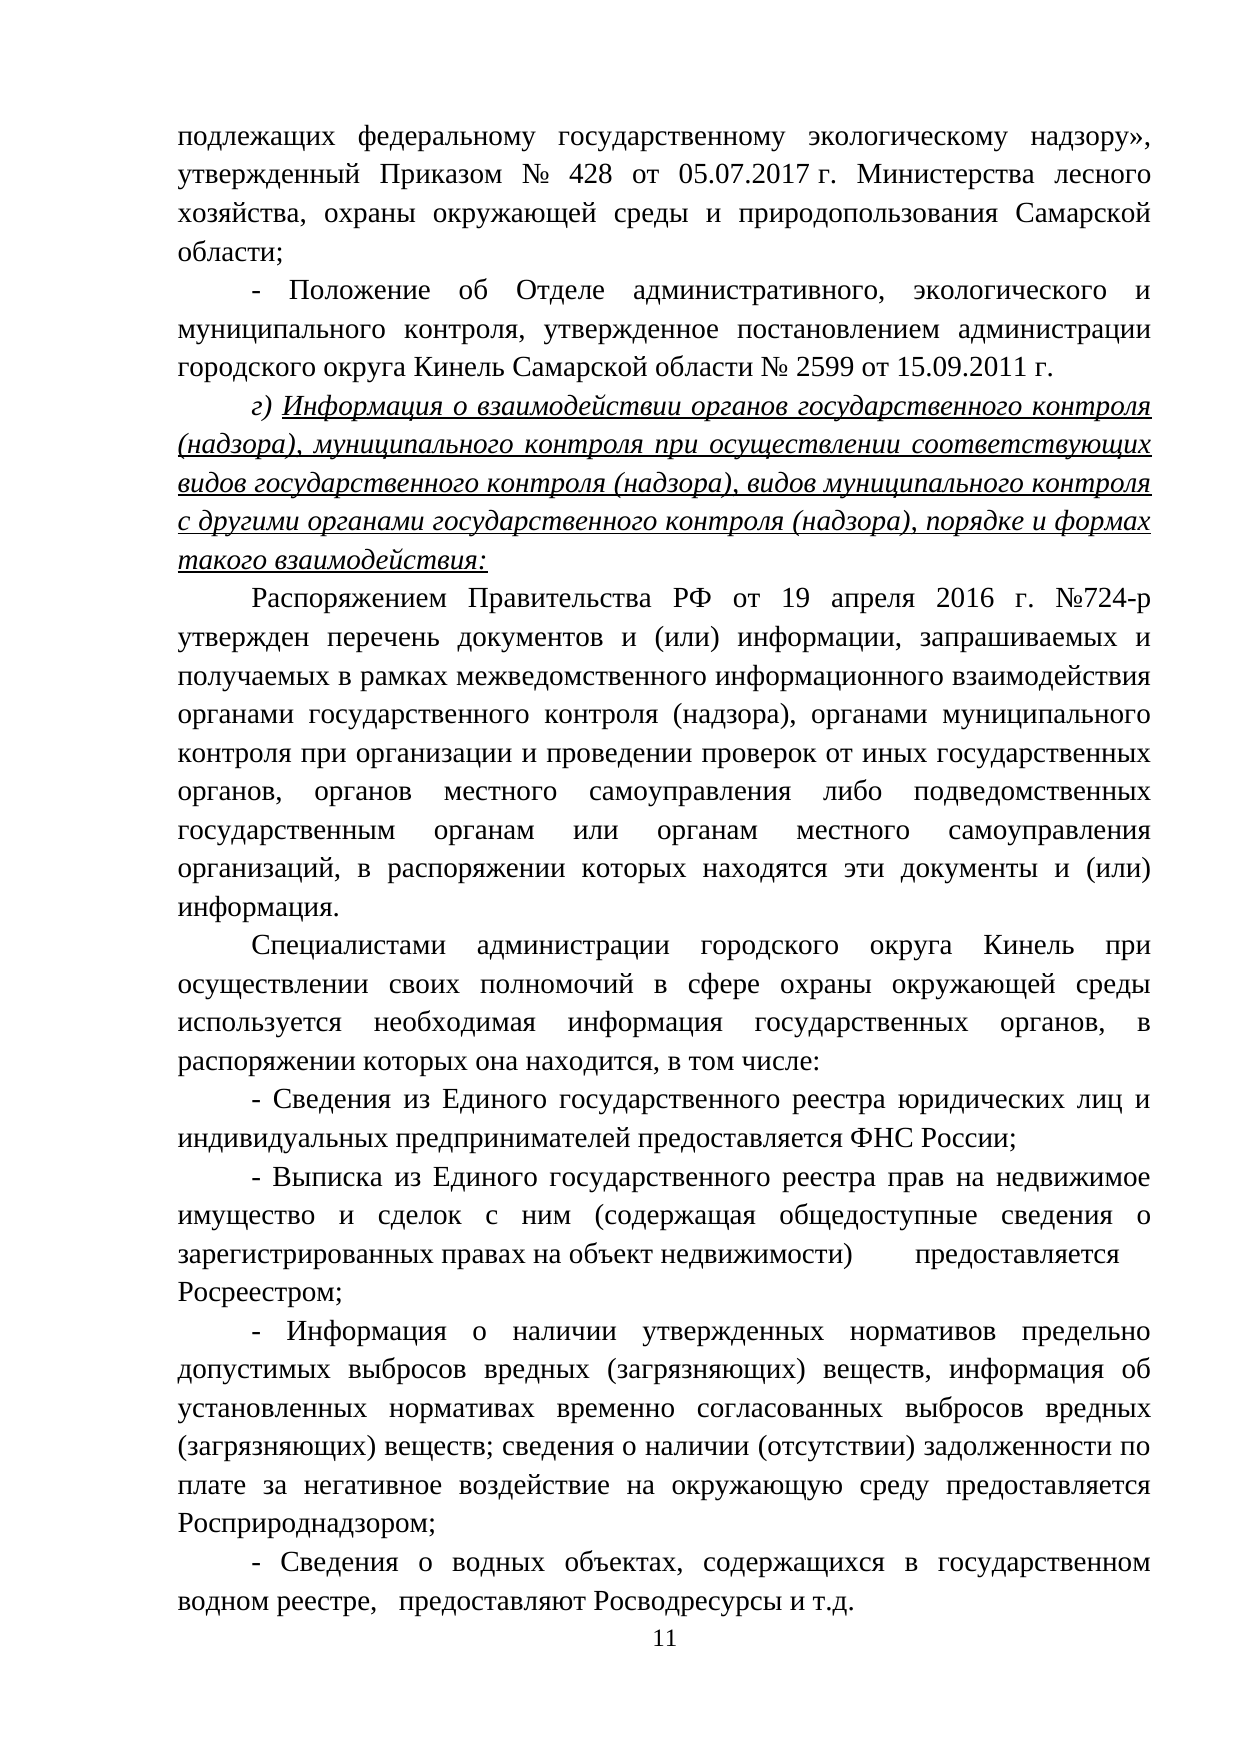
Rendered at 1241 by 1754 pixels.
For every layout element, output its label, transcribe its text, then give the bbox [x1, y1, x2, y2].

text г) Информация о взаимодействии органов государственного контроля (надзора), муниципального контроля при осуществлении соответствующих видов государственного контроля (надзора), видов муниципального контроля с другими органами государственного контроля (надзора), порядке и формах такого взаимодействия: [177, 495, 1152, 576]
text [177, 118, 1152, 267]
text г) Информация о взаимодействии органов государственного контроля (надзора), муниципального контроля при осуществлении соответствующих видов государственного контроля (надзора), видов муниципального контроля с другими органами государственного контроля (надзора), порядке и формах такого взаимодействия: [177, 388, 1152, 455]
text - Информация о наличии утвержденных нормативов предельно допустимых выбросов вредных (загрязняющих) веществ, информация об установленных нормативах временно согласованных выбросов вредных (загрязняющих) веществ; сведения о наличии (отсутствии) задолженности по плате за негативное воздействие на окружающую среду предоставляется Росприроднадзором; [177, 1313, 1152, 1539]
text - Сведения о водных объектах, содержащихся в государственном водном реестре, предоставляют Росводресурсы и т.д. [177, 1544, 1152, 1616]
text - Выписка из Единого государственного реестра прав на недвижимое имущество и сделок с ним (содержащая общедоступные сведения о зарегистрированных правах на объект недвижимости) предоставляется Росреестром; [177, 1159, 1152, 1308]
text - Положение об Отделе административного, экологического и муниципального контроля, утвержденное постановлением администрации городского округа Кинель Самарской области № 2599 от 15.09.2011 г. [177, 272, 1152, 383]
text г) Информация о взаимодействии органов государственного контроля (надзора), муниципального контроля при осуществлении соответствующих видов государственного контроля (надзора), видов муниципального контроля с другими органами государственного контроля (надзора), порядке и формах такого взаимодействия: [177, 456, 1152, 494]
text - Сведения из Единого государственного реестра юридических лиц и индивидуальных предпринимателей предоставляется ФНС России; [177, 1082, 1152, 1154]
text Распоряжением Правительства РФ от 19 апреля 2016 г. №724-р утвержден перечень документов и (или) информации, запрашиваемых и получаемых в рамках межведомственного информационного взаимодействия органами государственного контроля (надзора), органами муниципального контроля при организации и проведении проверок от иных государственных органов, органов местного самоуправления либо подведомственных государственным органам или органам местного самоуправления организаций, в распоряжении которых находятся эти документы и (или) информация. [177, 581, 1152, 922]
text Специалистами администрации городского округа Кинель при осуществлении своих полномочий в сфере охраны окружающей среды используется необходимая информация государственных органов, в распоряжении которых она находится, в том числе: [177, 927, 1152, 1077]
